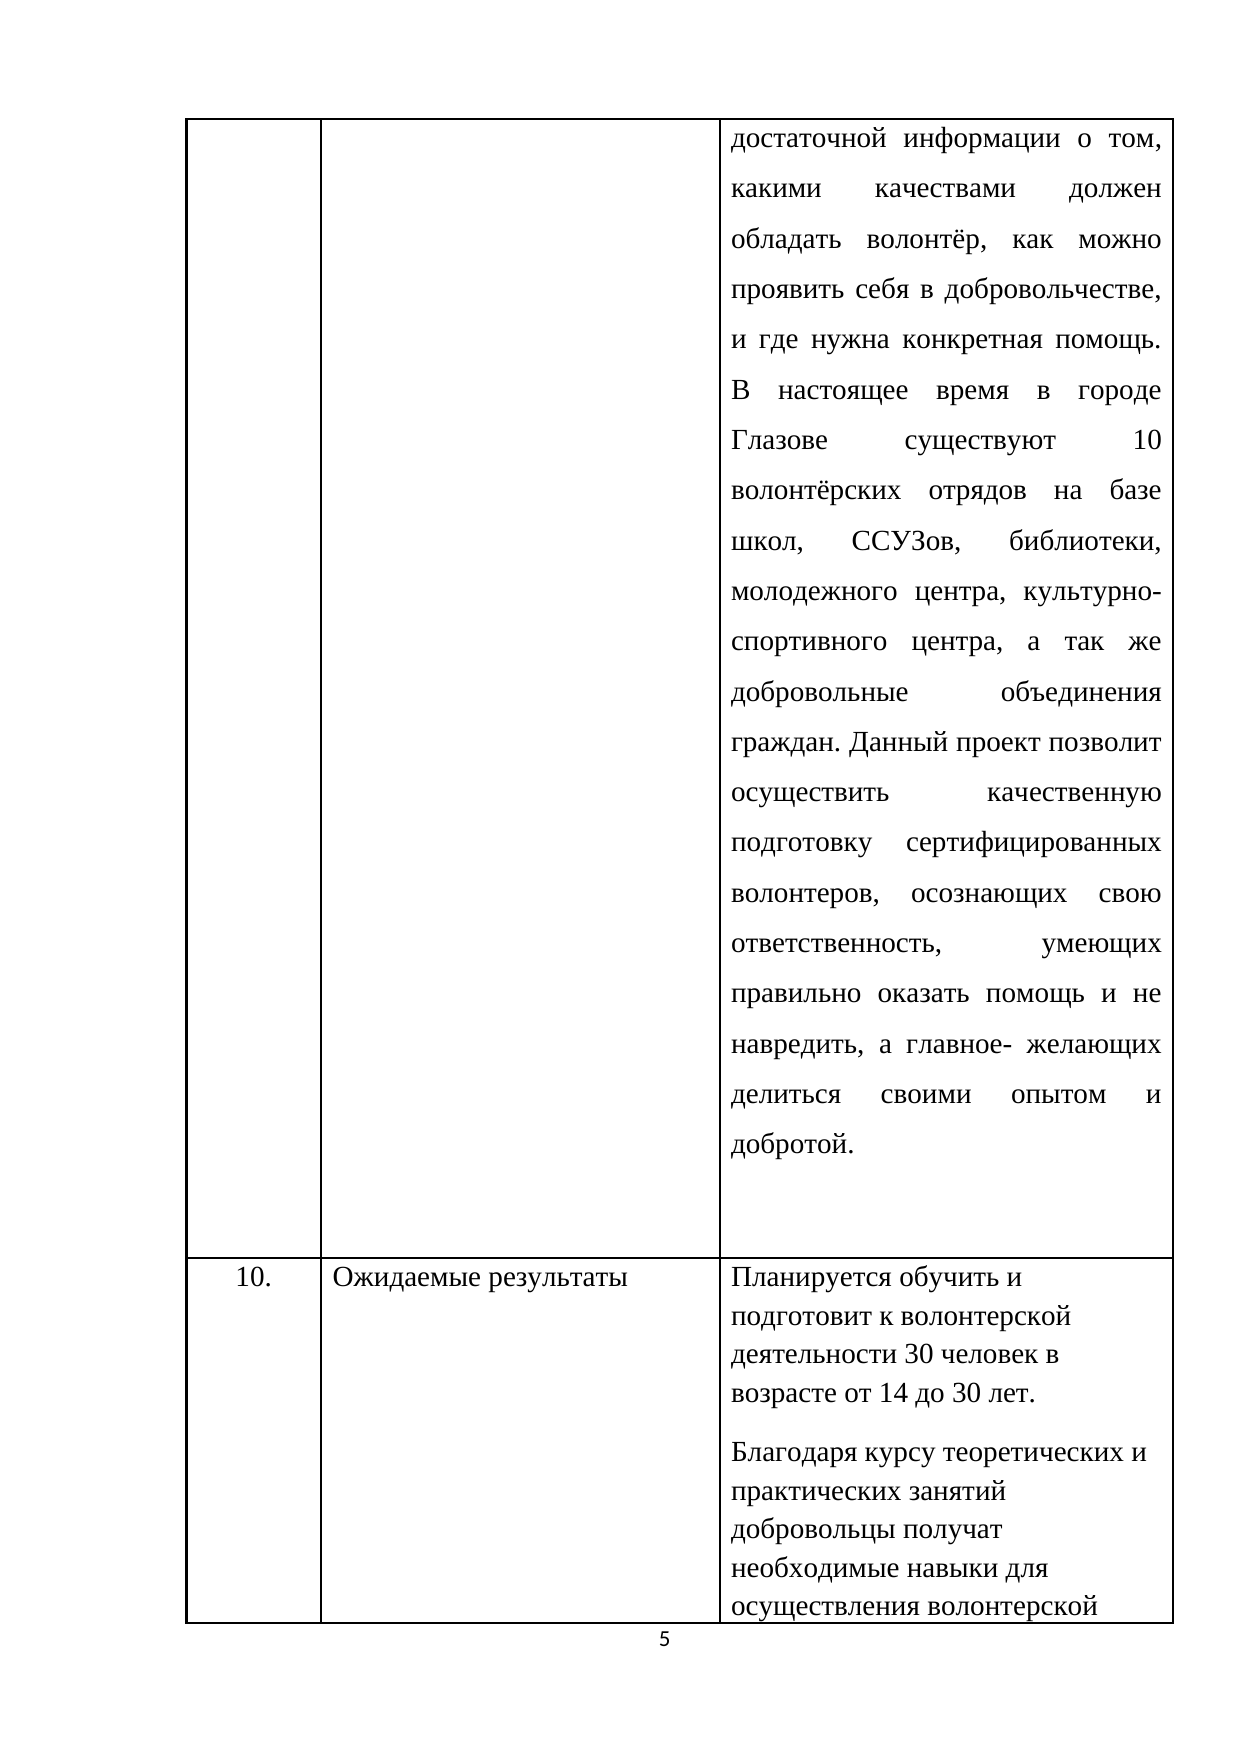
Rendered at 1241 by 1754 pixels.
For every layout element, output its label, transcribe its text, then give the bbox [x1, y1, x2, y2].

table_cell [188, 120, 320, 1257]
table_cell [721, 1259, 1172, 1622]
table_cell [322, 1259, 719, 1622]
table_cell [322, 120, 719, 1257]
table_cell 10. [188, 1259, 320, 1622]
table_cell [721, 120, 1172, 1257]
